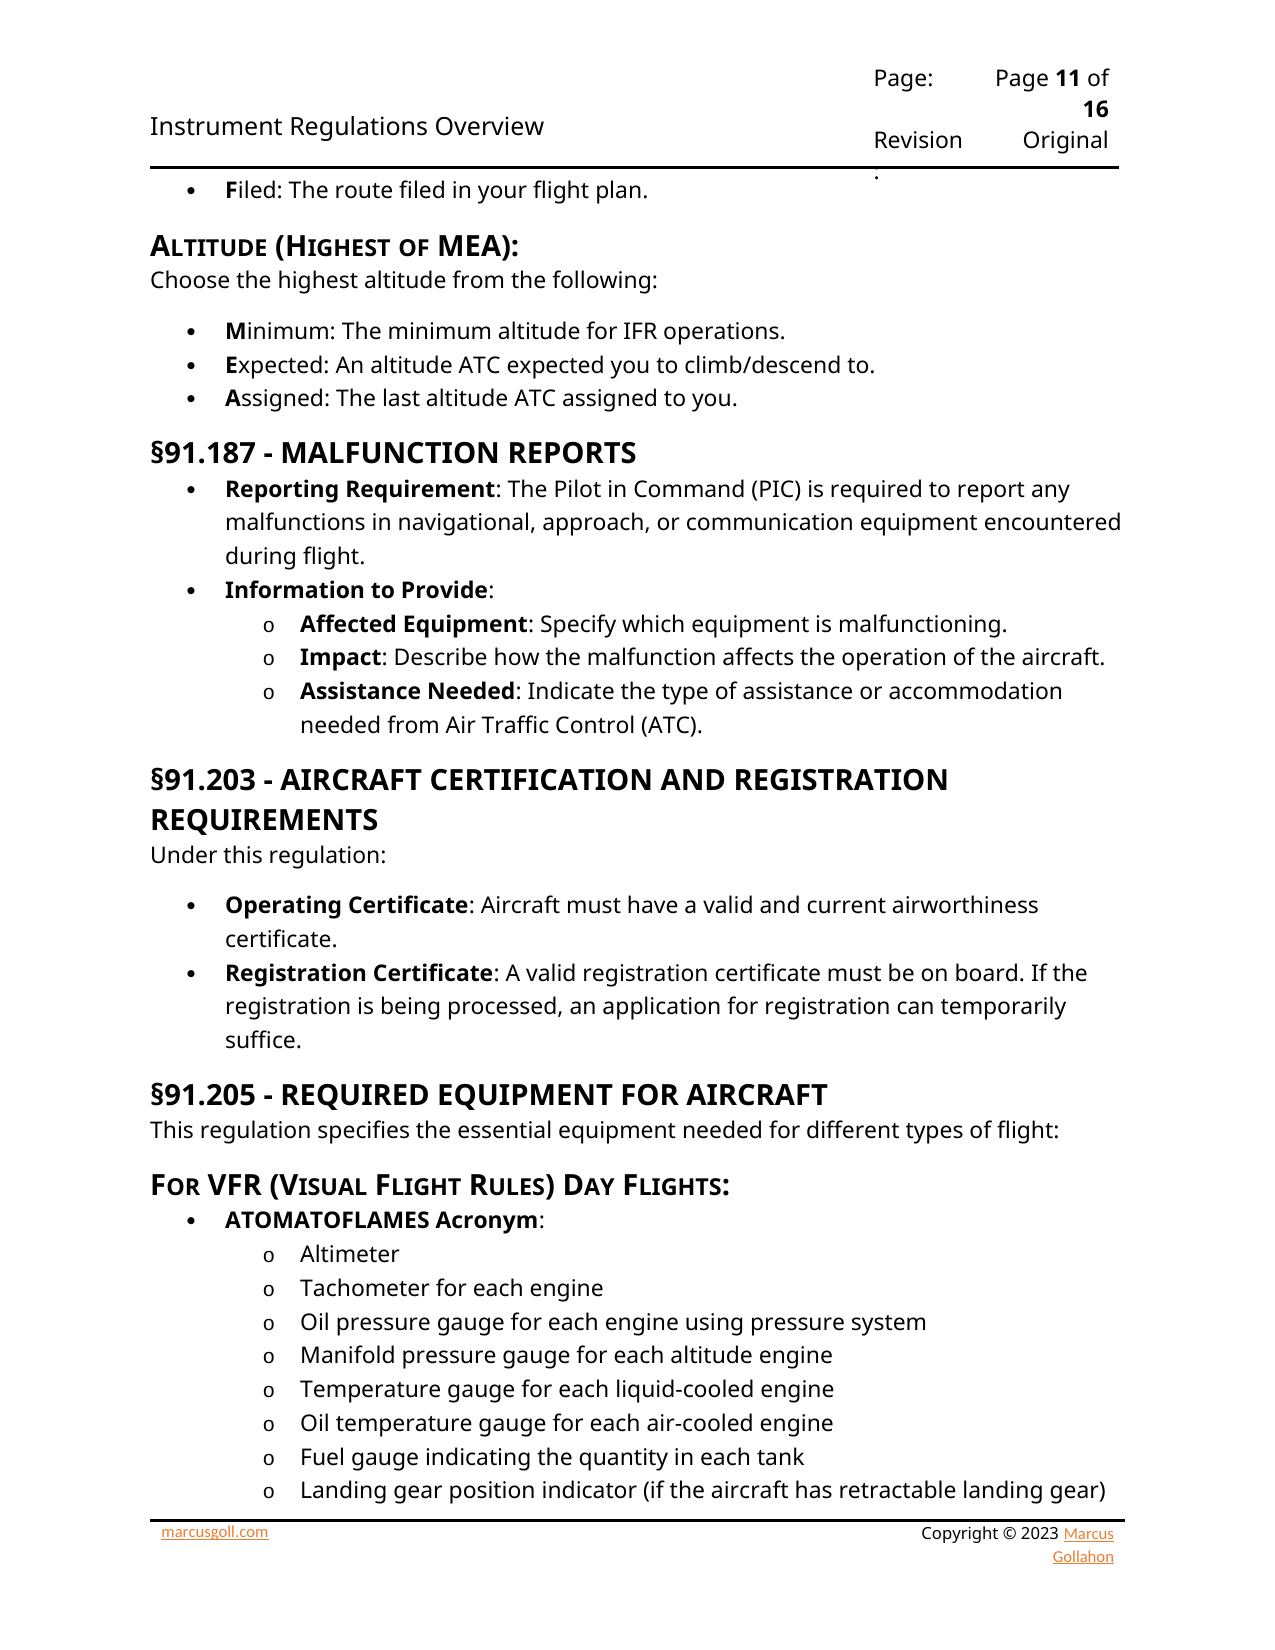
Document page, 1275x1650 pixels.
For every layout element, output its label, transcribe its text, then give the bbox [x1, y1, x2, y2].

list Assigned: The last altitude ATC assigned to you. [187, 382, 1125, 414]
list Information to Provide: [187, 574, 1125, 605]
list Expected: An altitude ATC expected you to climb/descend to. [187, 349, 1125, 380]
list Oil pressure gauge for each engine using pressure system [262, 1305, 1125, 1337]
list Reporting Requirement: The Pilot in Command (PIC) is required to report any malfunctions in navigational, approach, or communication equipment encountered during flight. [187, 472, 1125, 571]
subtitle §91.187 - Malfunction Reports [150, 433, 1125, 472]
list Manifold pressure gauge for each altitude engine [262, 1339, 1125, 1370]
subtitle §91.203 - Aircraft Certification and Registration Requirements [150, 759, 1125, 838]
subtitle Altitude (Highest of MEA): [150, 225, 1125, 264]
list Impact: Describe how the malfunction affects the operation of the aircraft. [262, 641, 1125, 672]
subtitle For VFR (Visual Flight Rules) Day Flights: [150, 1164, 1125, 1204]
list Filed: The route filed in your flight plan. [187, 174, 1125, 206]
list Altimeter [262, 1238, 1125, 1269]
text Under this regulation: [150, 838, 1125, 870]
list Tachometer for each engine [262, 1272, 1125, 1303]
list Oil temperature gauge for each air-cooled engine [262, 1407, 1125, 1438]
list ATOMATOFLAMES Acronym: [187, 1204, 1125, 1235]
list Operating Certificate: Aircraft must have a valid and current airworthiness certificate. [187, 889, 1125, 954]
list Affected Equipment: Specify which equipment is malfunctioning. [262, 607, 1125, 639]
text This regulation specifies the essential equipment needed for different types of flight: [150, 1114, 1125, 1145]
text Choose the highest altitude from the following: [150, 264, 1125, 296]
list Fuel gauge indicating the quantity in each tank [262, 1440, 1125, 1472]
list Landing gear position indicator (if the aircraft has retractable landing gear) [262, 1474, 1125, 1505]
list Minimum: The minimum altitude for IFR operations. [187, 315, 1125, 346]
subtitle §91.205 - Required Equipment for Aircraft [150, 1074, 1125, 1114]
list Assistance Needed: Indicate the type of assistance or accommodation needed from Air Traffic Control (ATC). [262, 675, 1125, 740]
list Temperature gauge for each liquid-cooled engine [262, 1373, 1125, 1404]
list Registration Certificate: A valid registration certificate must be on board. If the registration is being processed, an application for registration can temporarily suffice. [187, 956, 1125, 1055]
